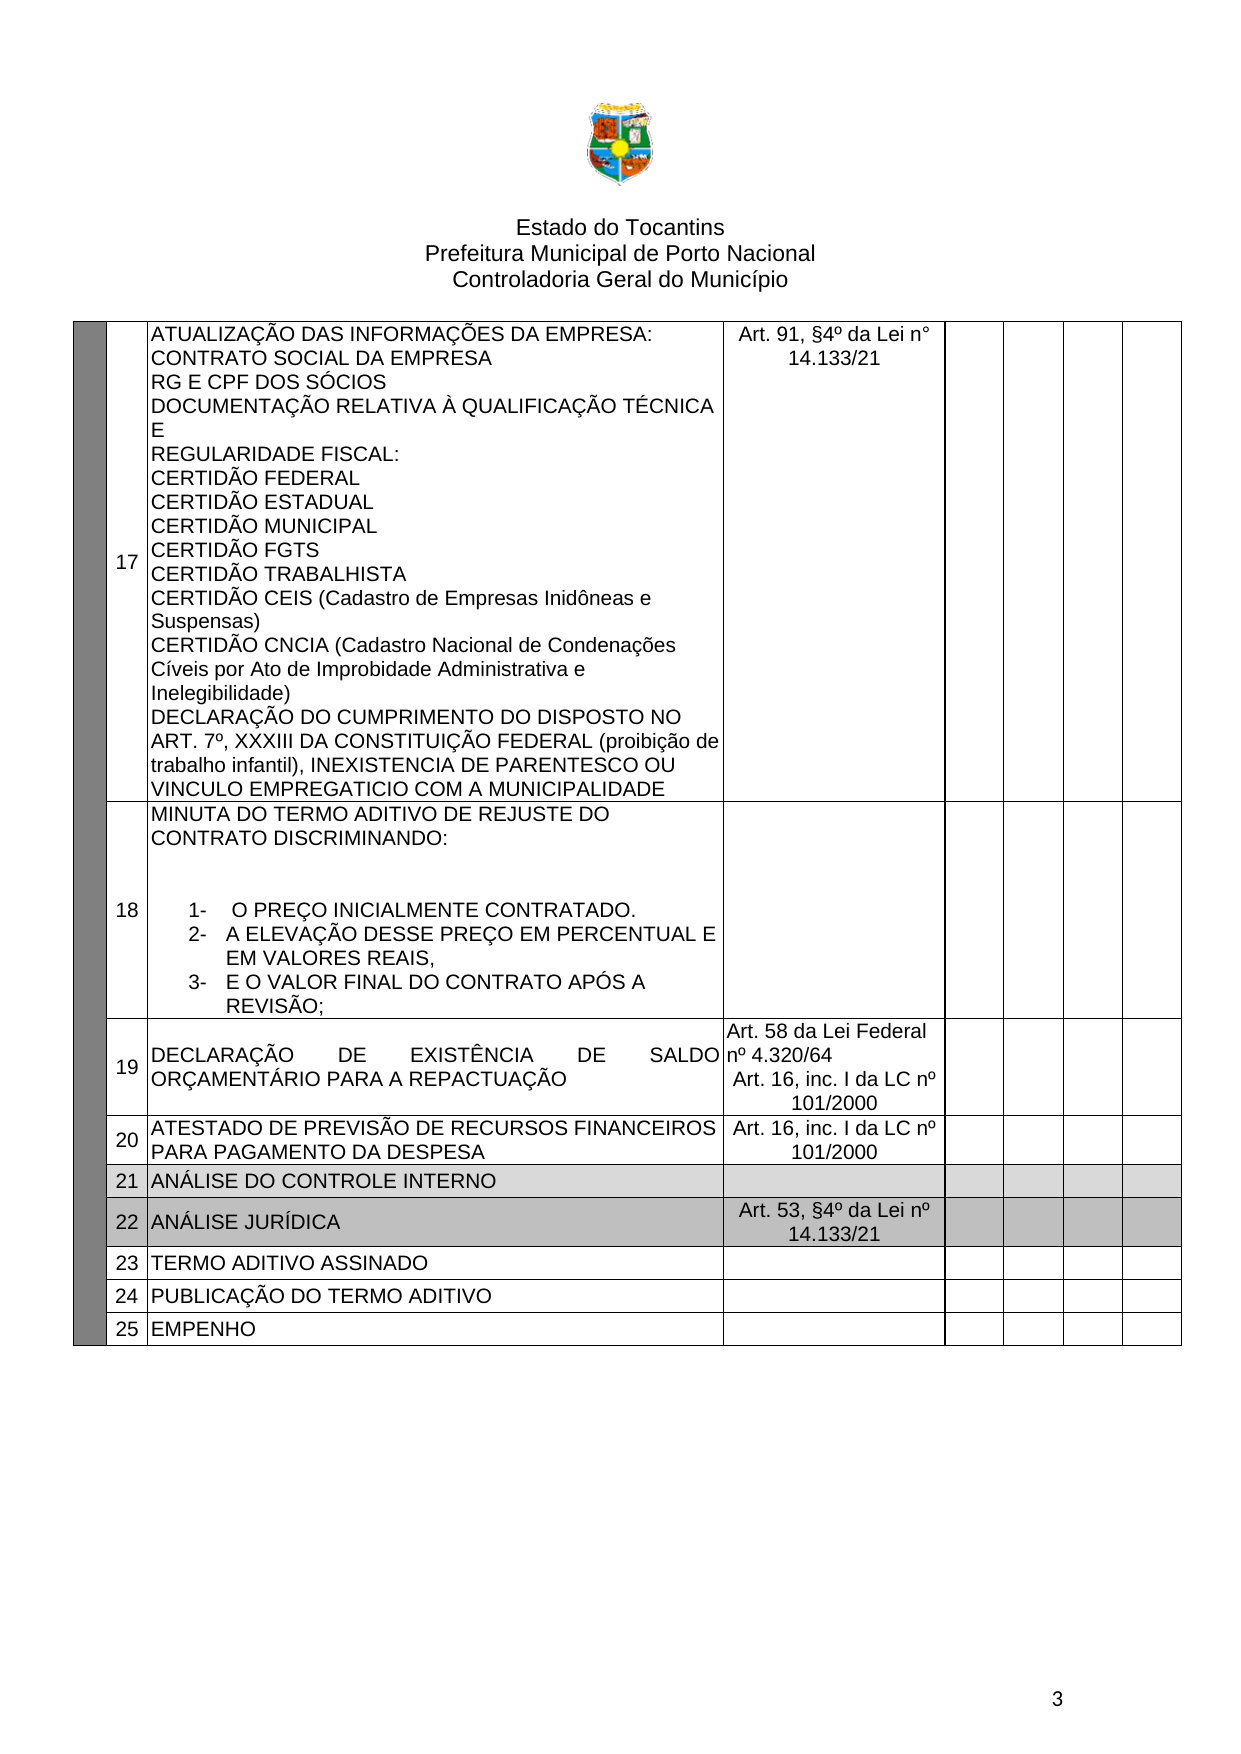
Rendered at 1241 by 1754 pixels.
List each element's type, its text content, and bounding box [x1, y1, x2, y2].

table_cell [1004, 1313, 1063, 1345]
table_cell [1123, 1247, 1181, 1279]
table_cell 18 [107, 802, 147, 1018]
table_cell [1123, 1198, 1181, 1246]
table_cell ATUALIZAÇÃO DAS INFORMAÇÕES DA EMPRESA: CONTRATO SOCIAL DA EMPRESA RG E CPF DOS SÓCIOS DOCUMENTAÇÃO RELATIVA À QUALIFICAÇÃO TÉCNICA E REGULARIDADE FISCAL: CERTIDÃO FEDERAL CERTIDÃO ESTADUAL CERTIDÃO MUNICIPAL CERTIDÃO FGTS CERTIDÃO TRABALHISTA CERTIDÃO CEIS (Cadastro de Empresas Inidôneas e Suspensas) CERTIDÃO CNCIA (Cadastro Nacional de Condenações Cíveis por Ato de Improbidade Administrativa e Inelegibilidade) DECLARAÇÃO DO CUMPRIMENTO DO DISPOSTO NO ART. 7º, XXXIII DA CONSTITUIÇÃO FEDERAL (proibição de trabalho infantil), INEXISTENCIA DE PARENTESCO OU VINCULO EMPREGATICIO COM A MUNICIPALIDADE [148, 322, 723, 801]
table_cell [1004, 802, 1063, 1018]
table_cell DECLARAÇÃO DE EXISTÊNCIA DE SALDO ORÇAMENTÁRIO PARA A REPACTUAÇÃO [148, 1019, 723, 1114]
table_cell TERMO ADITIVO ASSINADO [148, 1247, 723, 1279]
table_cell 21 [107, 1165, 147, 1197]
table_cell [1123, 1280, 1181, 1312]
table_cell [1064, 322, 1122, 801]
table_cell [1123, 1313, 1181, 1345]
table_cell [946, 1313, 1003, 1345]
table_cell [946, 1247, 1003, 1279]
table_cell Art. 91, §4º da Lei n° 14.133/21 [724, 322, 944, 801]
table_cell PUBLICAÇÃO DO TERMO ADITIVO [148, 1280, 723, 1312]
table_cell [1123, 322, 1181, 801]
table_cell [1064, 1313, 1122, 1345]
table_cell [724, 1313, 944, 1345]
table_cell 22 [107, 1198, 147, 1246]
picture [587, 101, 654, 186]
table_cell [724, 1247, 944, 1279]
table_cell [1004, 1165, 1063, 1197]
table_cell [1004, 322, 1063, 801]
table_cell 25 [107, 1313, 147, 1345]
table_cell 20 [107, 1116, 147, 1163]
table_cell [1123, 802, 1181, 1018]
table_cell [946, 802, 1003, 1018]
table_cell [946, 1280, 1003, 1312]
table_cell ATESTADO DE PREVISÃO DE RECURSOS FINANCEIROS PARA PAGAMENTO DA DESPESA [148, 1116, 723, 1163]
table_cell [1123, 1116, 1181, 1163]
table_cell [946, 1198, 1003, 1246]
table_cell [1064, 1280, 1122, 1312]
table_cell [1004, 1019, 1063, 1114]
table_cell MINUTA DO TERMO ADITIVO DE REJUSTE DO CONTRATO DISCRIMINANDO: O PREÇO INICIALMENTE CONTRATADO. A ELEVAÇÃO DESSE PREÇO EM PERCENTUAL E EM VALORES REAIS, E O VALOR FINAL DO CONTRATO APÓS A REVISÃO; [148, 802, 723, 1018]
table_cell [1004, 1116, 1063, 1163]
table_cell [1064, 1247, 1122, 1279]
table_cell [946, 1165, 1003, 1197]
table_cell EMPENHO [148, 1313, 723, 1345]
table_cell [946, 1116, 1003, 1163]
table_cell [1064, 1019, 1122, 1114]
table_cell [1064, 1116, 1122, 1163]
table_cell Art. 53, §4º da Lei nº 14.133/21 [724, 1198, 944, 1246]
table_cell [724, 802, 944, 1018]
table_cell [1064, 802, 1122, 1018]
table_cell [724, 1280, 944, 1312]
table_cell [1123, 1165, 1181, 1197]
table_cell [1004, 1198, 1063, 1246]
table_cell 24 [107, 1280, 147, 1312]
table_cell [946, 322, 1003, 801]
table_cell [724, 1165, 944, 1197]
table_cell [1064, 1198, 1122, 1246]
table_cell ANÁLISE DO CONTROLE INTERNO [148, 1165, 723, 1197]
table_cell Art. 58 da Lei Federal nº 4.320/64 Art. 16, inc. I da LC nº 101/2000 [724, 1019, 944, 1114]
table_cell 17 [107, 322, 147, 801]
table_cell [1123, 1019, 1181, 1114]
table_cell ANÁLISE JURÍDICA [148, 1198, 723, 1246]
table_cell 19 [107, 1019, 147, 1114]
table_cell [1064, 1165, 1122, 1197]
table_cell [1004, 1280, 1063, 1312]
table_cell Art. 16, inc. I da LC nº 101/2000 [724, 1116, 944, 1163]
table_cell 23 [107, 1247, 147, 1279]
table_cell [1004, 1247, 1063, 1279]
table_cell [946, 1019, 1003, 1114]
